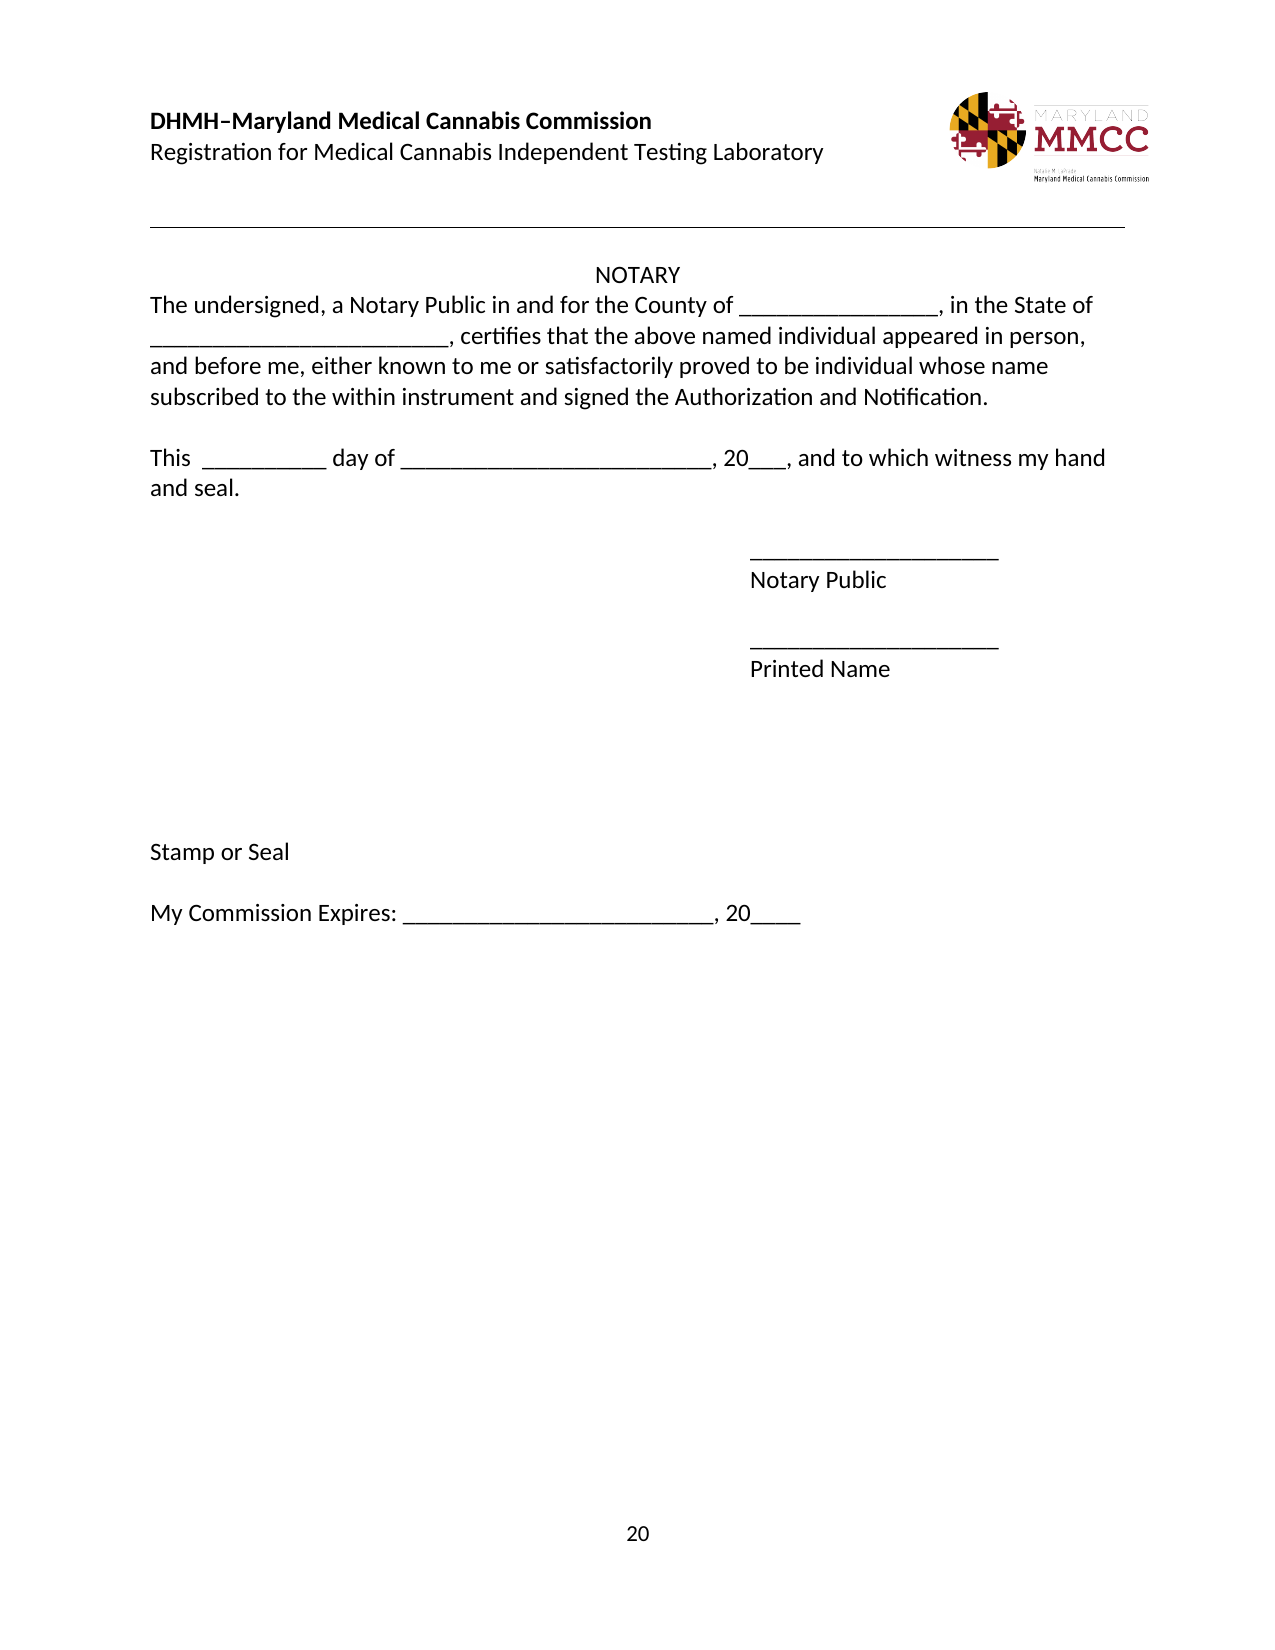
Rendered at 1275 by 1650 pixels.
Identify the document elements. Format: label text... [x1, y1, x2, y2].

text Stamp or Seal [150, 836, 1125, 867]
text ____________________ [150, 533, 1125, 564]
text My Commission Expires: _________________________, 20____ [150, 897, 1125, 928]
text The undersigned, a Notary Public in and for the County of ________________, in the State of ________________________, certifies that the above named individual appeared in person, and before me, either known to me or satisfactorily proved to be individual whose name subscribed to the within instrument and signed the Authorization and Notification. [150, 289, 1125, 411]
picture [943, 86, 1154, 189]
text Printed Name [150, 653, 1125, 683]
text This __________ day of _________________________, 20___, and to which witness my hand and seal. [150, 442, 1125, 503]
text NOTARY [150, 259, 1125, 289]
text Notary Public [150, 564, 1125, 594]
text ____________________ [150, 622, 1125, 653]
